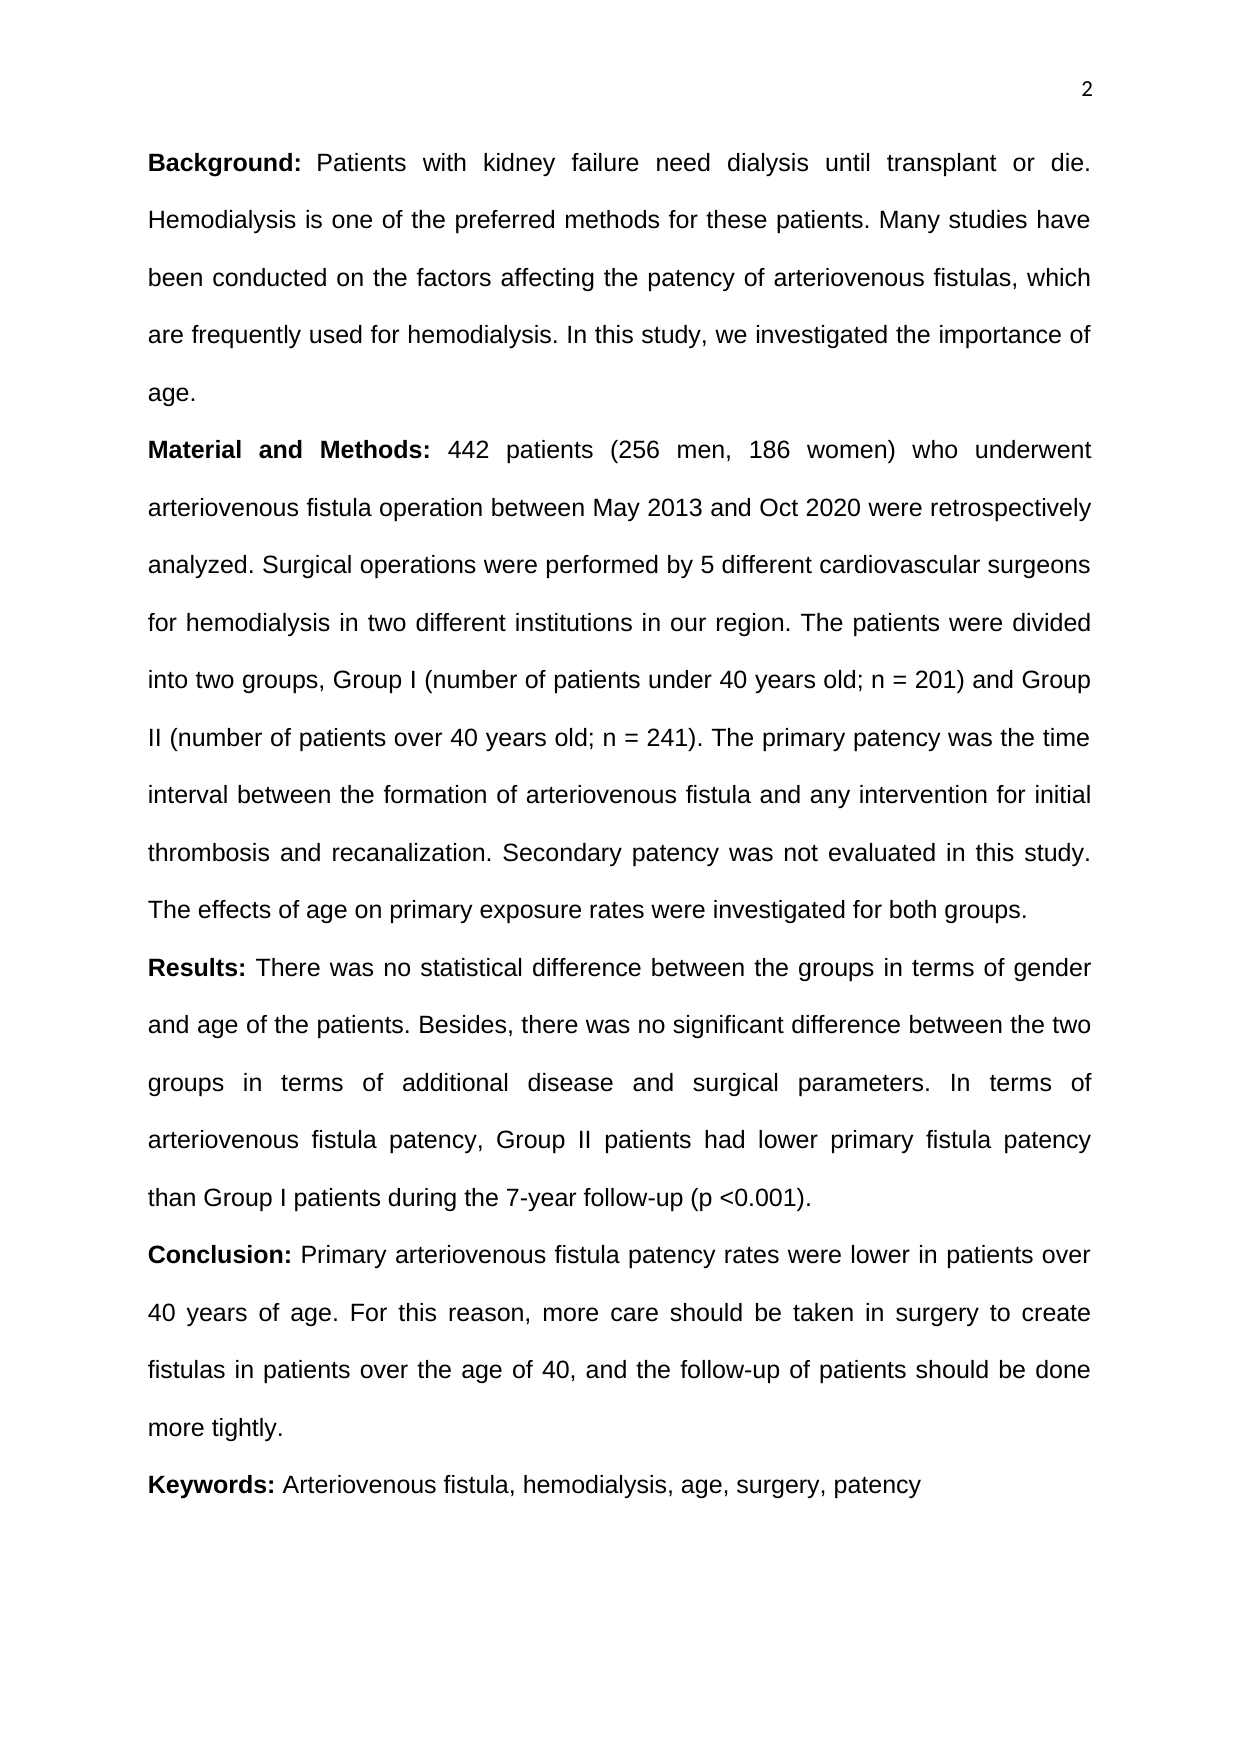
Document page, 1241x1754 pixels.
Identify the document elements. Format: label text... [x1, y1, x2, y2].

text Material and Methods: 442 patients (256 men, 186 women) who underwent arteriovenous fistula operation between May 2013 and Oct 2020 were retrospectively analyzed. Surgical operations were performed by 5 different cardiovascular surgeons for hemodialysis in two different institutions in our region. The patients were divided into two groups, Group I (number of patients under 40 years old; n = 201) and Group II (number of patients over 40 years old; n = 241). The primary patency was the time interval between the formation of arteriovenous fistula and any intervention for initial thrombosis and recanalization. Secondary patency was not evaluated in this study. The effects of age on primary exposure rates were investigated for both groups. [148, 435, 1093, 924]
text Results: There was no statistical difference between the groups in terms of gender and age of the patients. Besides, there was no significant difference between the two groups in terms of additional disease and surgical parameters. In terms of arteriovenous fistula patency, Group II patients had lower primary fistula patency than Group I patients during the 7-year follow-up (p <0.001). [148, 953, 1093, 1211]
text Conclusion: Primary arteriovenous fistula patency rates were lower in patients over 40 years of age. For this reason, more care should be taken in surgery to create fistulas in patients over the age of 40, and the follow-up of patients should be done more tightly. [148, 1240, 1093, 1441]
text Background: Patients with kidney failure need dialysis until transplant or die. Hemodialysis is one of the preferred methods for these patients. Many studies have been conducted on the factors affecting the patency of arteriovenous fistulas, which are frequently used for hemodialysis. In this study, we investigated the importance of age. [148, 148, 1093, 406]
text Keywords: Arteriovenous fistula, hemodialysis, age, surgery, patency [148, 1470, 1093, 1499]
